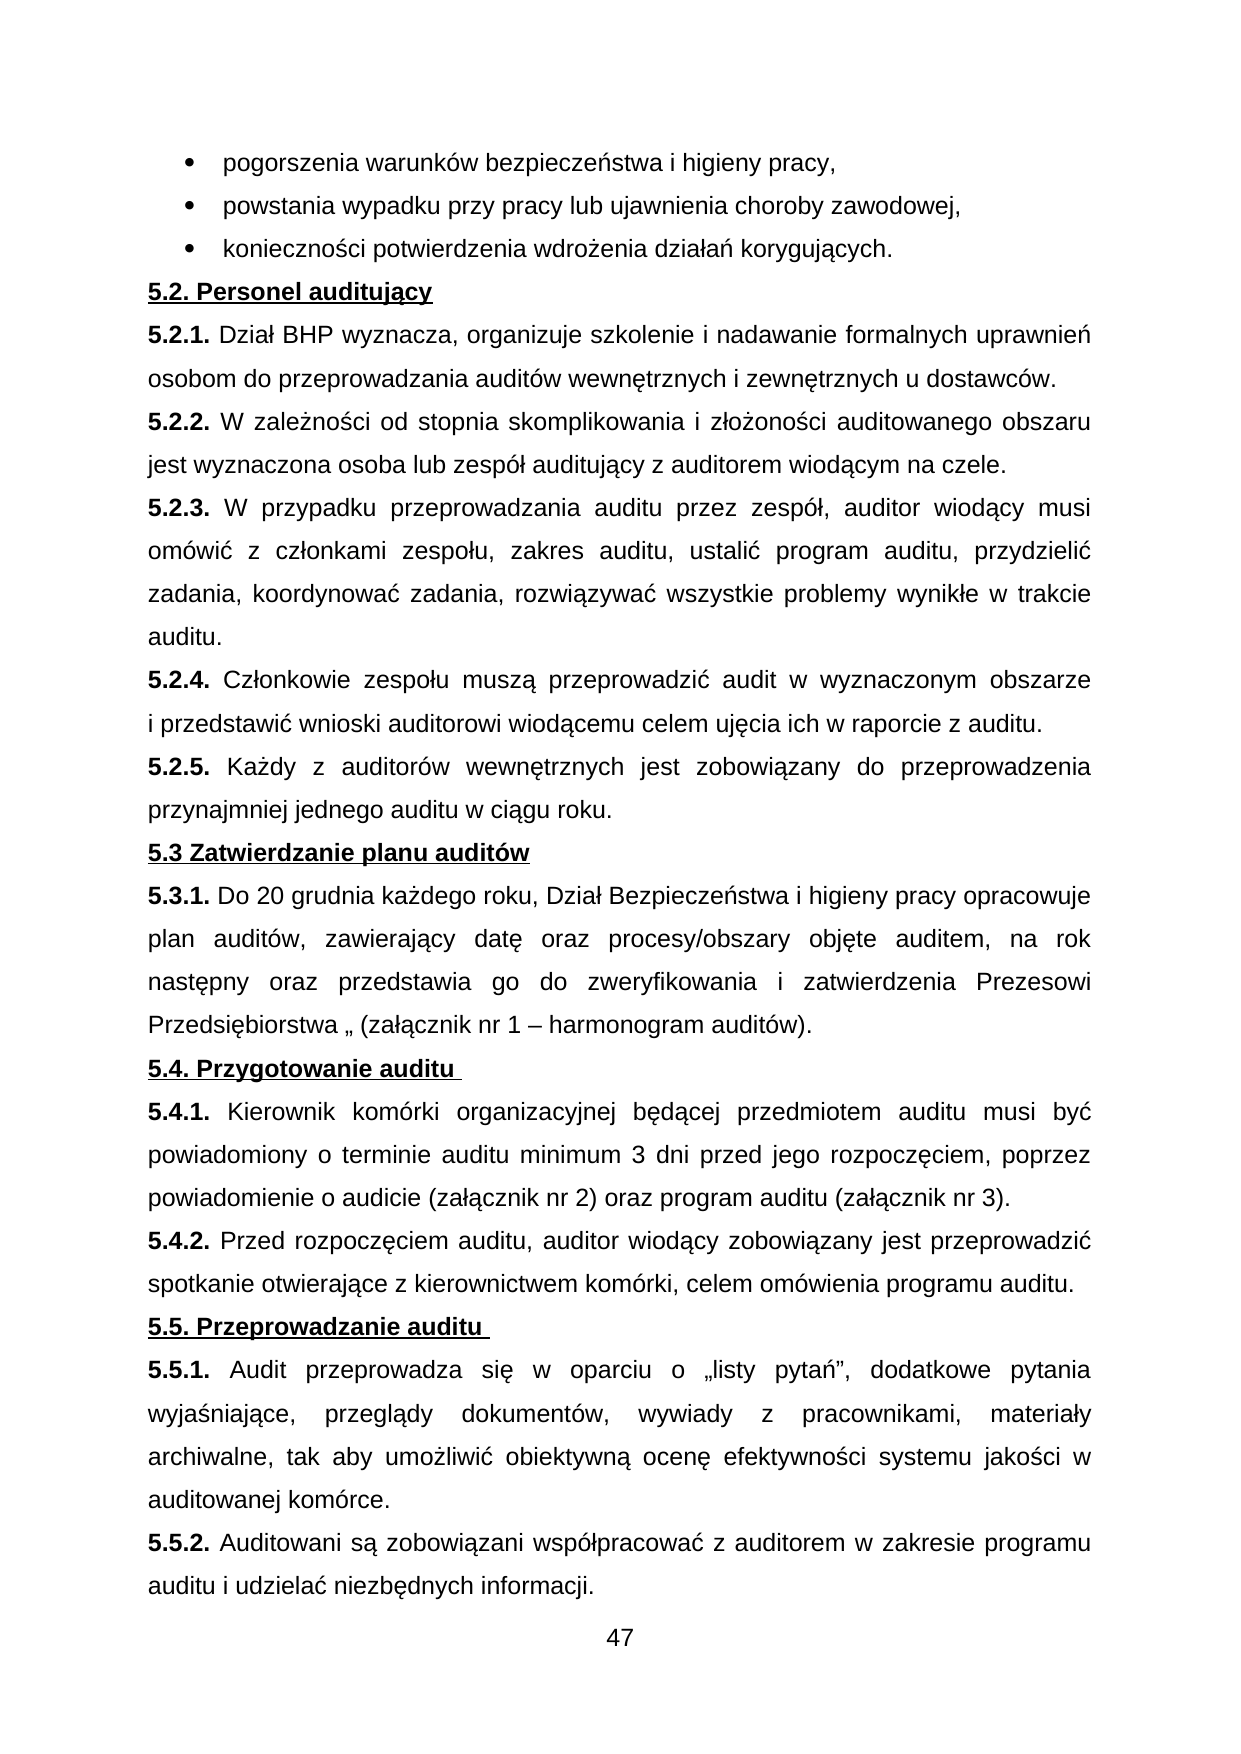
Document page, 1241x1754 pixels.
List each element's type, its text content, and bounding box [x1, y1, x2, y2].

text 5.5.1. Audit przeprowadza się w oparciu o „listy pytań”, dodatkowe pytania wyjaśniające, przeglądy dokumentów, wywiady z pracownikami, materiały archiwalne, tak aby umożliwić obiektywną ocenę efektywności systemu jakości w auditowanej komórce. [148, 1355, 1093, 1513]
text 5.4.1. Kierownik komórki organizacyjnej będącej przedmiotem auditu musi być powiadomiony o terminie auditu minimum 3 dni przed jego rozpoczęciem, poprzez powiadomienie o audicie (załącznik nr 2) oraz program auditu (załącznik nr 3). [148, 1097, 1093, 1212]
text 5.2.5. Każdy z auditorów wewnętrznych jest zobowiązany do przeprowadzenia przynajmniej jednego auditu w ciągu roku. [148, 752, 1093, 823]
text 5.2.2. W zależności od stopnia skomplikowania i złożoności auditowanego obszaru jest wyznaczona osoba lub zespół auditujący z auditorem wiodącym na czele. [148, 407, 1093, 478]
text 5.4.2. Przed rozpoczęciem auditu, auditor wiodący zobowiązany jest przeprowadzić spotkanie otwierające z kierownictwem komórki, celem omówienia programu auditu. [148, 1226, 1093, 1298]
text 5.2.4. Członkowie zespołu muszą przeprowadzić audit w wyznaczonym obszarze i przedstawić wnioski auditorowi wiodącemu celem ujęcia ich w raporcie z auditu. [148, 665, 1093, 737]
text 5.2. Personel auditujący [148, 277, 1093, 306]
text 5.3.1. Do 20 grudnia każdego roku, Dział Bezpieczeństwa i higieny pracy opracowuje plan auditów, zawierający datę oraz procesy/obszary objęte auditem, na rok następny oraz przedstawia go do zweryfikowania i zatwierdzenia Prezesowi Przedsiębiorstwa „ (załącznik nr 1 – harmonogram auditów). [148, 881, 1093, 1039]
text 5.2.3. W przypadku przeprowadzania auditu przez zespół, auditor wiodący musi omówić z członkami zespołu, zakres auditu, ustalić program auditu, przydzielić zadania, koordynować zadania, rozwiązywać wszystkie problemy wynikłe w trakcie auditu. [148, 493, 1093, 651]
text 5.5. Przeprowadzanie auditu [148, 1312, 1093, 1341]
list pogorszenia warunków bezpieczeństwa i higieny pracy, [185, 148, 1093, 176]
text 5.5.2. Auditowani są zobowiązani współpracować z auditorem w zakresie programu auditu i udzielać niezbędnych informacji. [148, 1528, 1093, 1600]
text 5.3 Zatwierdzanie planu auditów [148, 838, 1093, 867]
text 5.4. Przygotowanie auditu [148, 1053, 1093, 1082]
text 5.2.1. Dział BHP wyznacza, organizuje szkolenie i nadawanie formalnych uprawnień osobom do przeprowadzania auditów wewnętrznych i zewnętrznych u dostawców. [148, 320, 1093, 392]
list powstania wypadku przy pracy lub ujawnienia choroby zawodowej, [185, 191, 1093, 220]
list konieczności potwierdzenia wdrożenia działań korygujących. [185, 234, 1093, 263]
